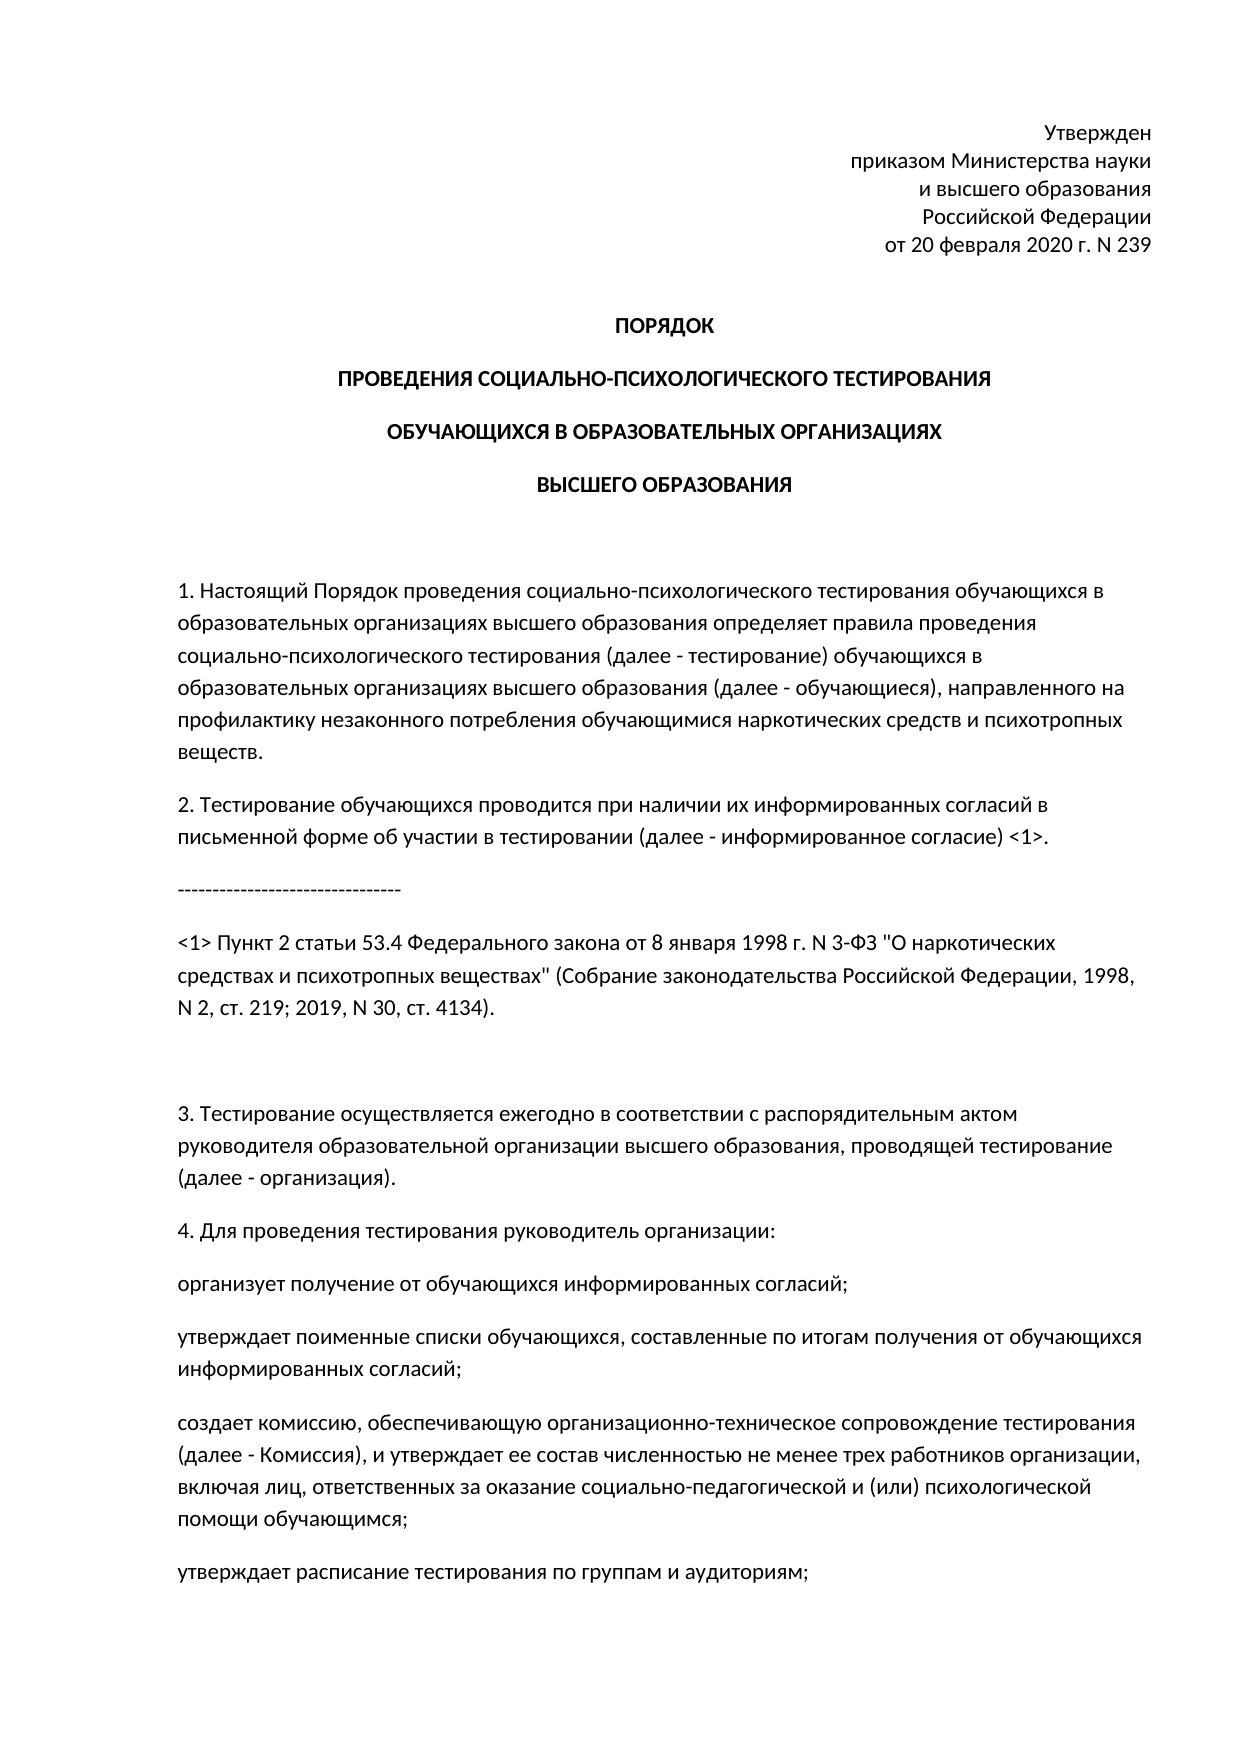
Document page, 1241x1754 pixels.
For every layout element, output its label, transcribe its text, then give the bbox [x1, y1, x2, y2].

text утверждает поименные списки обучающихся, составленные по итогам получения от обучающихся информированных согласий; [177, 1322, 1152, 1383]
text ПОРЯДОК [177, 311, 1152, 339]
text создает комиссию, обеспечивающую организационно-техническое сопровождение тестирования (далее - Комиссия), и утверждает ее состав численностью не менее трех работников организации, включая лиц, ответственных за оказание социально-педагогической и (или) психологической помощи обучающимся; [177, 1408, 1152, 1532]
text организует получение от обучающихся информированных согласий; [177, 1269, 1152, 1297]
text и высшего образования [177, 174, 1152, 202]
text 1. Настоящий Порядок проведения социально-психологического тестирования обучающихся в образовательных организациях высшего образования определяет правила проведения социально-психологического тестирования (далее - тестирование) обучающихся в образовательных организациях высшего образования (далее - обучающиеся), направленного на профилактику незаконного потребления обучающимися наркотических средств и психотропных веществ. [177, 576, 1152, 765]
text Российской Федерации [177, 202, 1152, 230]
text Утвержден [177, 118, 1152, 146]
text <1> Пункт 2 статьи 53.4 Федерального закона от 8 января 1998 г. N 3-ФЗ "О наркотических средствах и психотропных веществах" (Собрание законодательства Российской Федерации, 1998, N 2, ст. 219; 2019, N 30, ст. 4134). [177, 928, 1152, 1021]
text от 20 февраля 2020 г. N 239 [177, 230, 1152, 258]
text утверждает расписание тестирования по группам и аудиториям; [177, 1557, 1152, 1585]
text 3. Тестирование осуществляется ежегодно в соответствии с распорядительным актом руководителя образовательной организации высшего образования, проводящей тестирование (далее - организация). [177, 1099, 1152, 1191]
text ВЫСШЕГО ОБРАЗОВАНИЯ [177, 470, 1152, 498]
text ОБУЧАЮЩИХСЯ В ОБРАЗОВАТЕЛЬНЫХ ОРГАНИЗАЦИЯХ [177, 417, 1152, 445]
text 4. Для проведения тестирования руководитель организации: [177, 1216, 1152, 1244]
text приказом Министерства науки [177, 146, 1152, 174]
text ПРОВЕДЕНИЯ СОЦИАЛЬНО-ПСИХОЛОГИЧЕСКОГО ТЕСТИРОВАНИЯ [177, 364, 1152, 392]
text -------------------------------- [177, 876, 1152, 903]
text 2. Тестирование обучающихся проводится при наличии их информированных согласий в письменной форме об участии в тестировании (далее - информированное согласие) <1>. [177, 790, 1152, 851]
